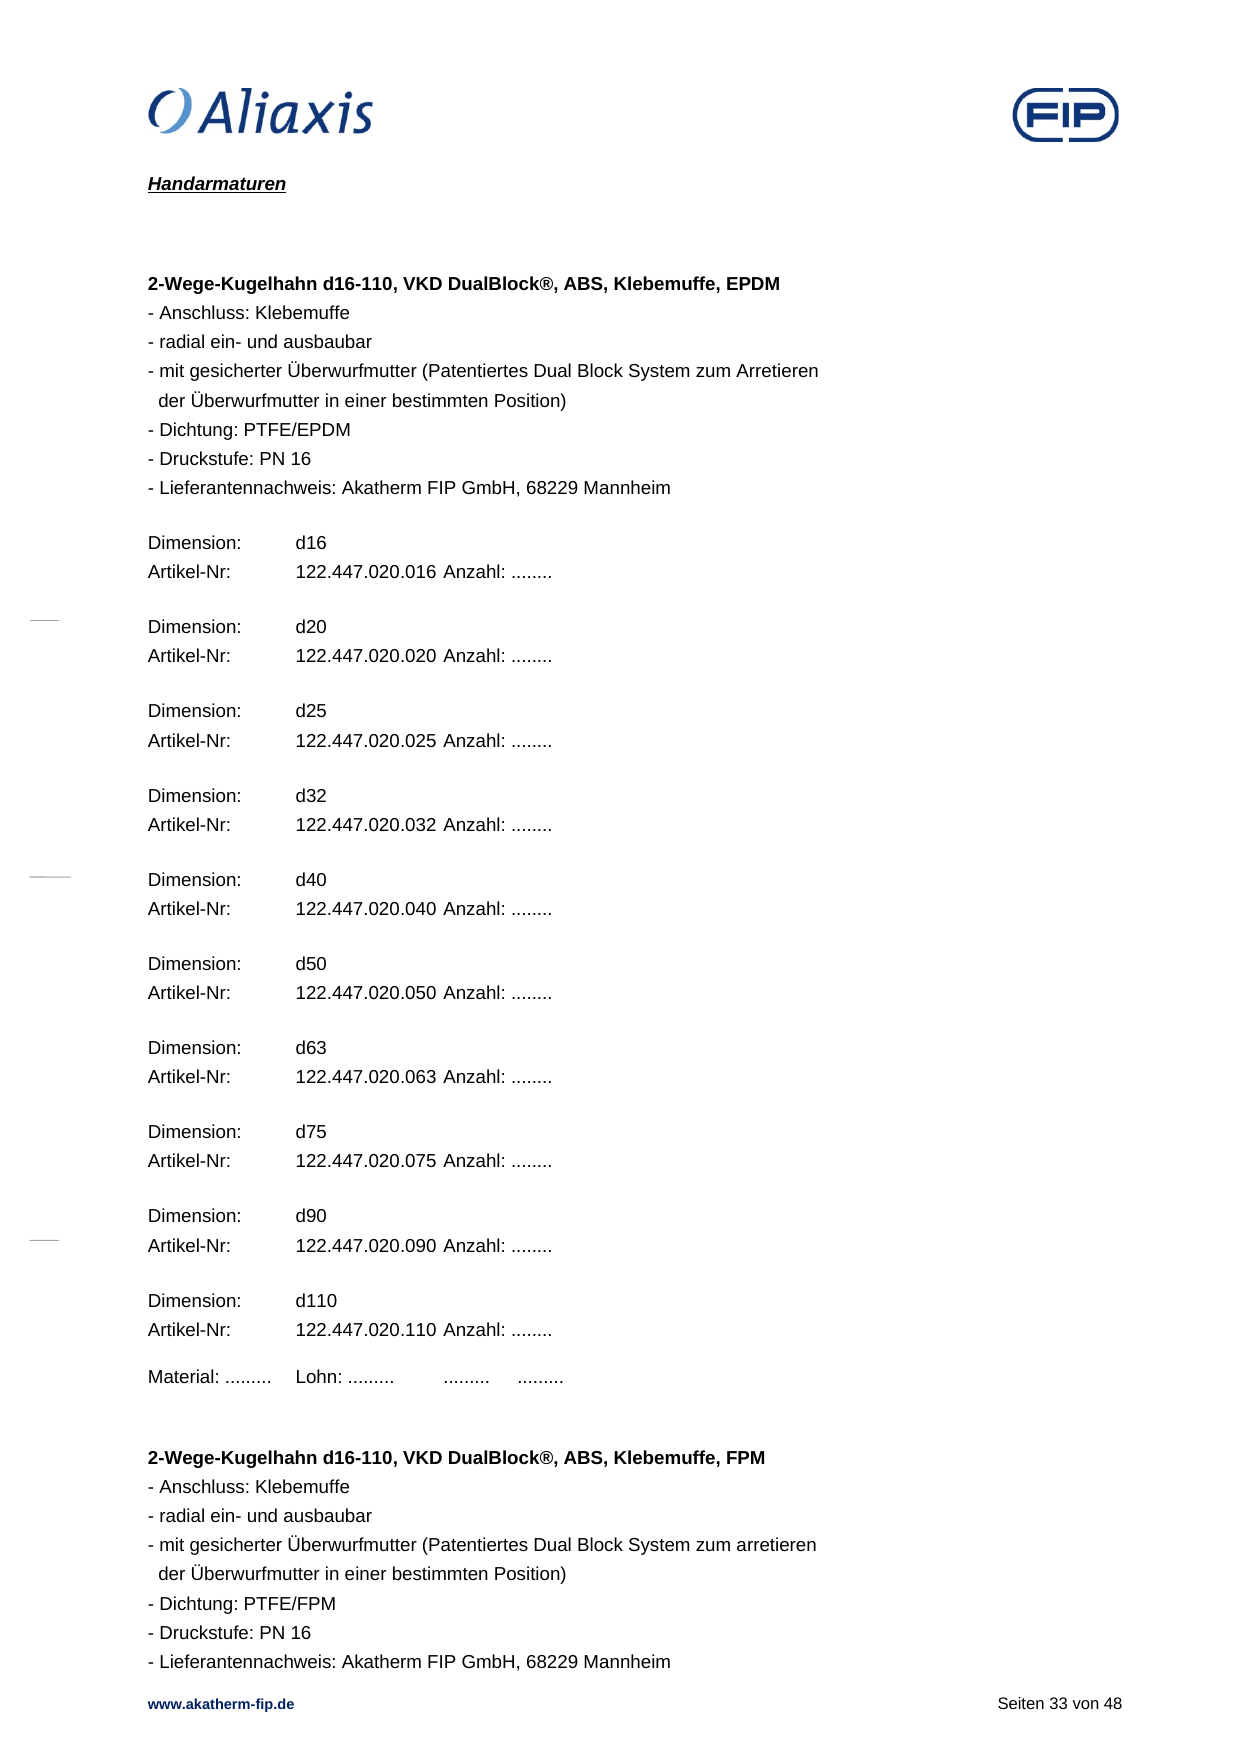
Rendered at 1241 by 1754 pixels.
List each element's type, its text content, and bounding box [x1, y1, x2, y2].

text Dimension: d16 [148, 524, 1122, 553]
text - Druckstufe: PN 16 [148, 440, 1122, 469]
text - mit gesicherter Überwurfmutter (Patentiertes Dual Block System zum arretieren [148, 1526, 1122, 1556]
text Dimension: d75 [148, 1113, 1122, 1143]
text Artikel-Nr: 122.447.020.016 Anzahl: ........ [148, 553, 1122, 583]
text - radial ein- und ausbaubar [148, 1497, 1122, 1526]
text Artikel-Nr: 122.447.020.020 Anzahl: ........ [148, 638, 1122, 667]
text - Dichtung: PTFE/EPDM [148, 411, 1122, 440]
text - Druckstufe: PN 16 [148, 1614, 1122, 1643]
subtitle Handarmaturen [148, 169, 1122, 194]
text Dimension: d110 [148, 1282, 1122, 1311]
text - Anschluss: Klebemuffe [148, 294, 1122, 323]
text Dimension: d90 [148, 1198, 1122, 1227]
text - Lieferantennachweis: Akatherm FIP GmbH, 68229 Mannheim [148, 1643, 1122, 1672]
text Artikel-Nr: 122.447.020.110 Anzahl: ........ [148, 1311, 1122, 1340]
text Dimension: d25 [148, 693, 1122, 722]
text - mit gesicherter Überwurfmutter (Patentiertes Dual Block System zum Arretieren [148, 353, 1122, 382]
text Material: ......... Lohn: ......... ......... ......... [148, 1366, 1122, 1387]
text Dimension: d20 [148, 608, 1122, 638]
text Artikel-Nr: 122.447.020.032 Anzahl: ........ [148, 806, 1122, 835]
text Dimension: d40 [148, 861, 1122, 890]
text der Überwurfmutter in einer bestimmten Position) [148, 1556, 1122, 1585]
text der Überwurfmutter in einer bestimmten Position) [148, 382, 1122, 411]
text Artikel-Nr: 122.447.020.040 Anzahl: ........ [148, 890, 1122, 919]
picture [148, 88, 373, 134]
text Artikel-Nr: 122.447.020.050 Anzahl: ........ [148, 974, 1122, 1003]
text - Lieferantennachweis: Akatherm FIP GmbH, 68229 Mannheim [148, 469, 1122, 498]
text Artikel-Nr: 122.447.020.063 Anzahl: ........ [148, 1058, 1122, 1088]
text - radial ein- und ausbaubar [148, 323, 1122, 353]
text - Dichtung: PTFE/FPM [148, 1585, 1122, 1614]
subtitle 2-Wege-Kugelhahn d16-110, VKD DualBlock®, ABS, Klebemuffe, EPDM [148, 269, 1122, 294]
text - Anschluss: Klebemuffe [148, 1468, 1122, 1497]
text Dimension: d32 [148, 777, 1122, 806]
text Artikel-Nr: 122.447.020.075 Anzahl: ........ [148, 1143, 1122, 1172]
subtitle 2-Wege-Kugelhahn d16-110, VKD DualBlock®, ABS, Klebemuffe, FPM [148, 1443, 1122, 1468]
text Dimension: d50 [148, 945, 1122, 974]
text Artikel-Nr: 122.447.020.090 Anzahl: ........ [148, 1227, 1122, 1256]
text Dimension: d63 [148, 1029, 1122, 1058]
picture [1012, 88, 1119, 142]
text Artikel-Nr: 122.447.020.025 Anzahl: ........ [148, 722, 1122, 751]
